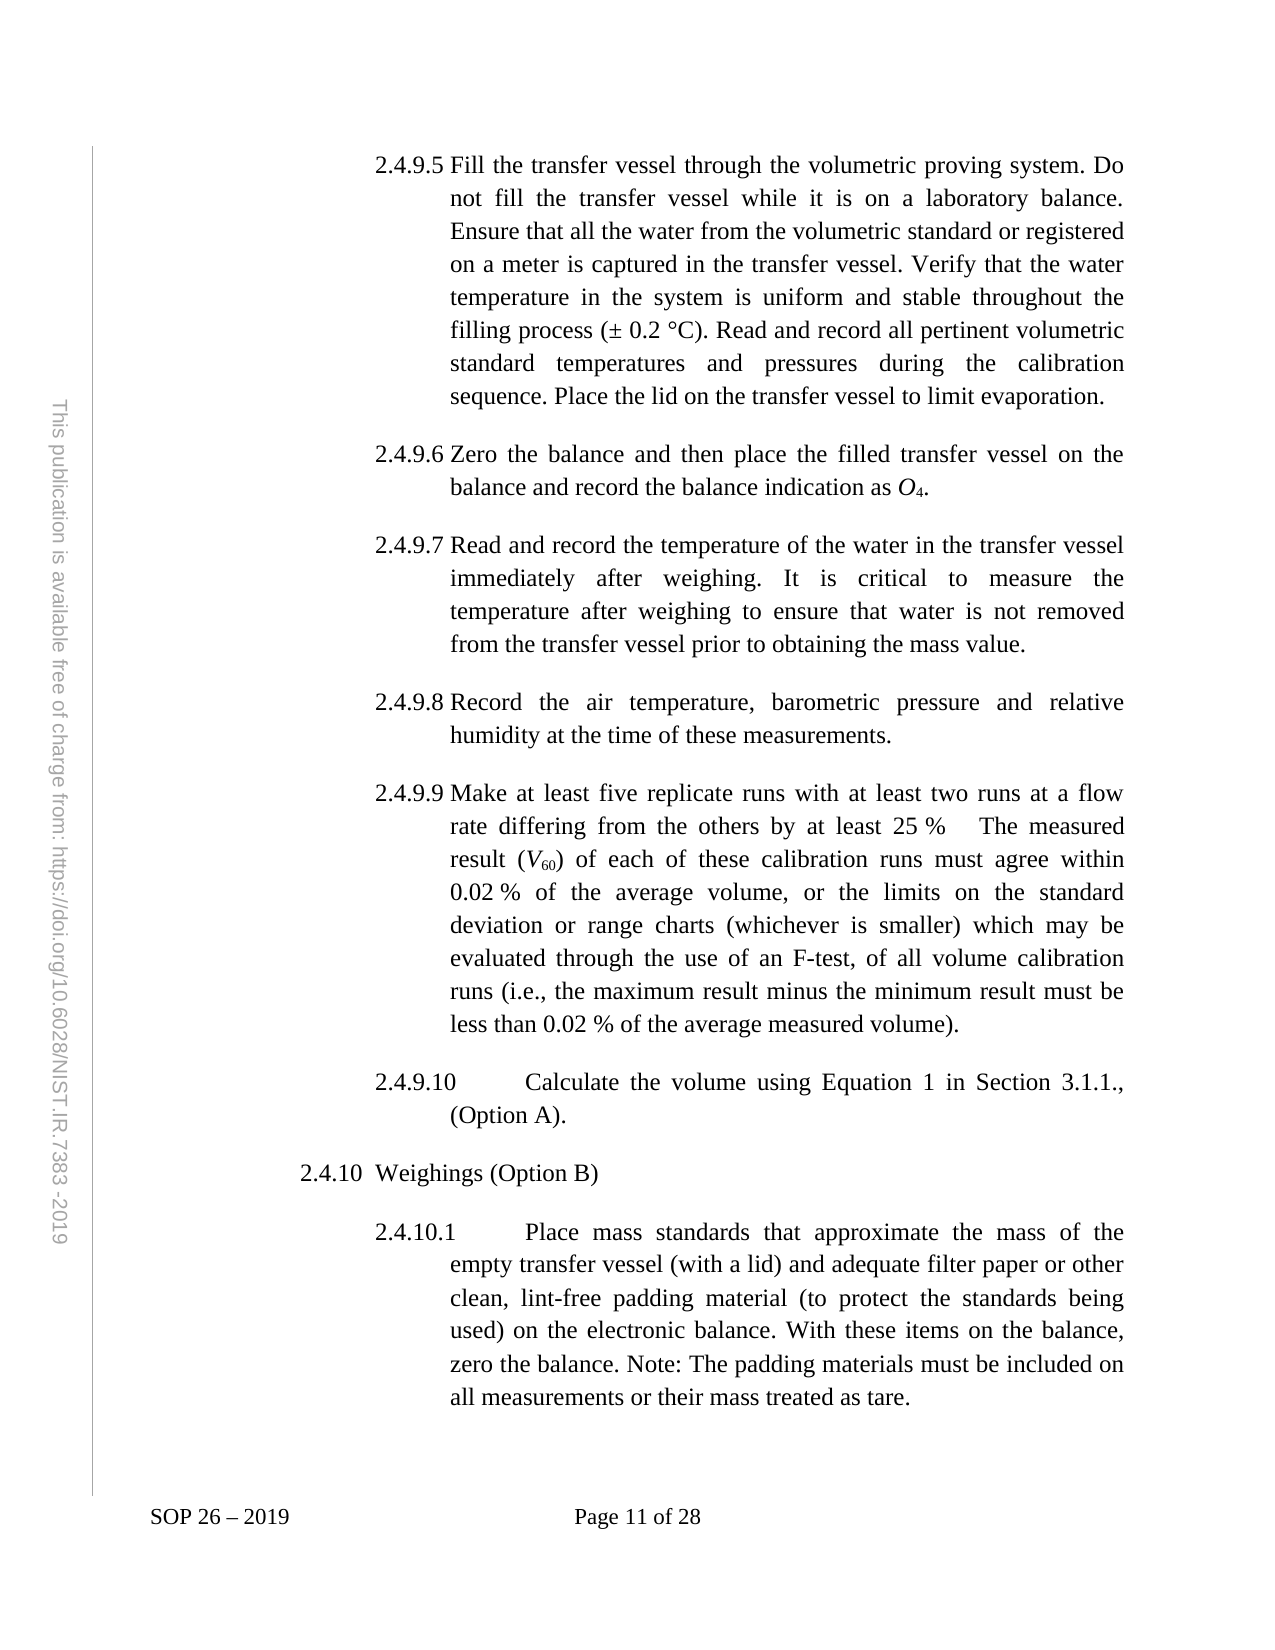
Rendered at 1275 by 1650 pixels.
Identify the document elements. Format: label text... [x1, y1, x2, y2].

subtitle Place mass standards that approximate the mass of the empty transfer vessel (with a lid) and adequate filter paper or other clean, lint-free padding material (to protect the standards being used) on the electronic balance. With these items on the balance, zero the balance. Note: The padding materials must be included on all measurements or their mass treated as tare. [375, 1217, 1125, 1410]
subtitle Calculate the volume using Equation 1 in Section 3.1.1., (Option A). [375, 1067, 1125, 1129]
subtitle Make at least five replicate runs with at least two runs at a flow rate differing from the others by at least 25 % The measured result (V60) of each of these calibration runs must agree within 0.02 % of the average volume, or the limits on the standard deviation or range charts (whichever is smaller) which may be evaluated through the use of an F-test, of all volume calibration runs (i.e., the maximum result minus the minimum result must be less than 0.02 % of the average measured volume). [375, 778, 1125, 1038]
subtitle Record the air temperature, barometric pressure and relative humidity at the time of these measurements. [375, 687, 1125, 749]
subtitle Zero the balance and then place the filled transfer vessel on the balance and record the balance indication as O4. [375, 439, 1125, 501]
subtitle Weighings (Option B) [300, 1158, 1125, 1187]
subtitle Read and record the temperature of the water in the transfer vessel immediately after weighing. It is critical to measure the temperature after weighing to ensure that water is not removed from the transfer vessel prior to obtaining the mass value. [375, 530, 1125, 658]
subtitle Fill the transfer vessel through the volumetric proving system. Do not fill the transfer vessel while it is on a laboratory balance. Ensure that all the water from the volumetric standard or registered on a meter is captured in the transfer vessel. Verify that the water temperature in the system is uniform and stable throughout the filling process (± 0.2 °C). Read and record all pertinent volumetric standard temperatures and pressures during the calibration sequence. Place the lid on the transfer vessel to limit evaporation. [375, 150, 1125, 410]
